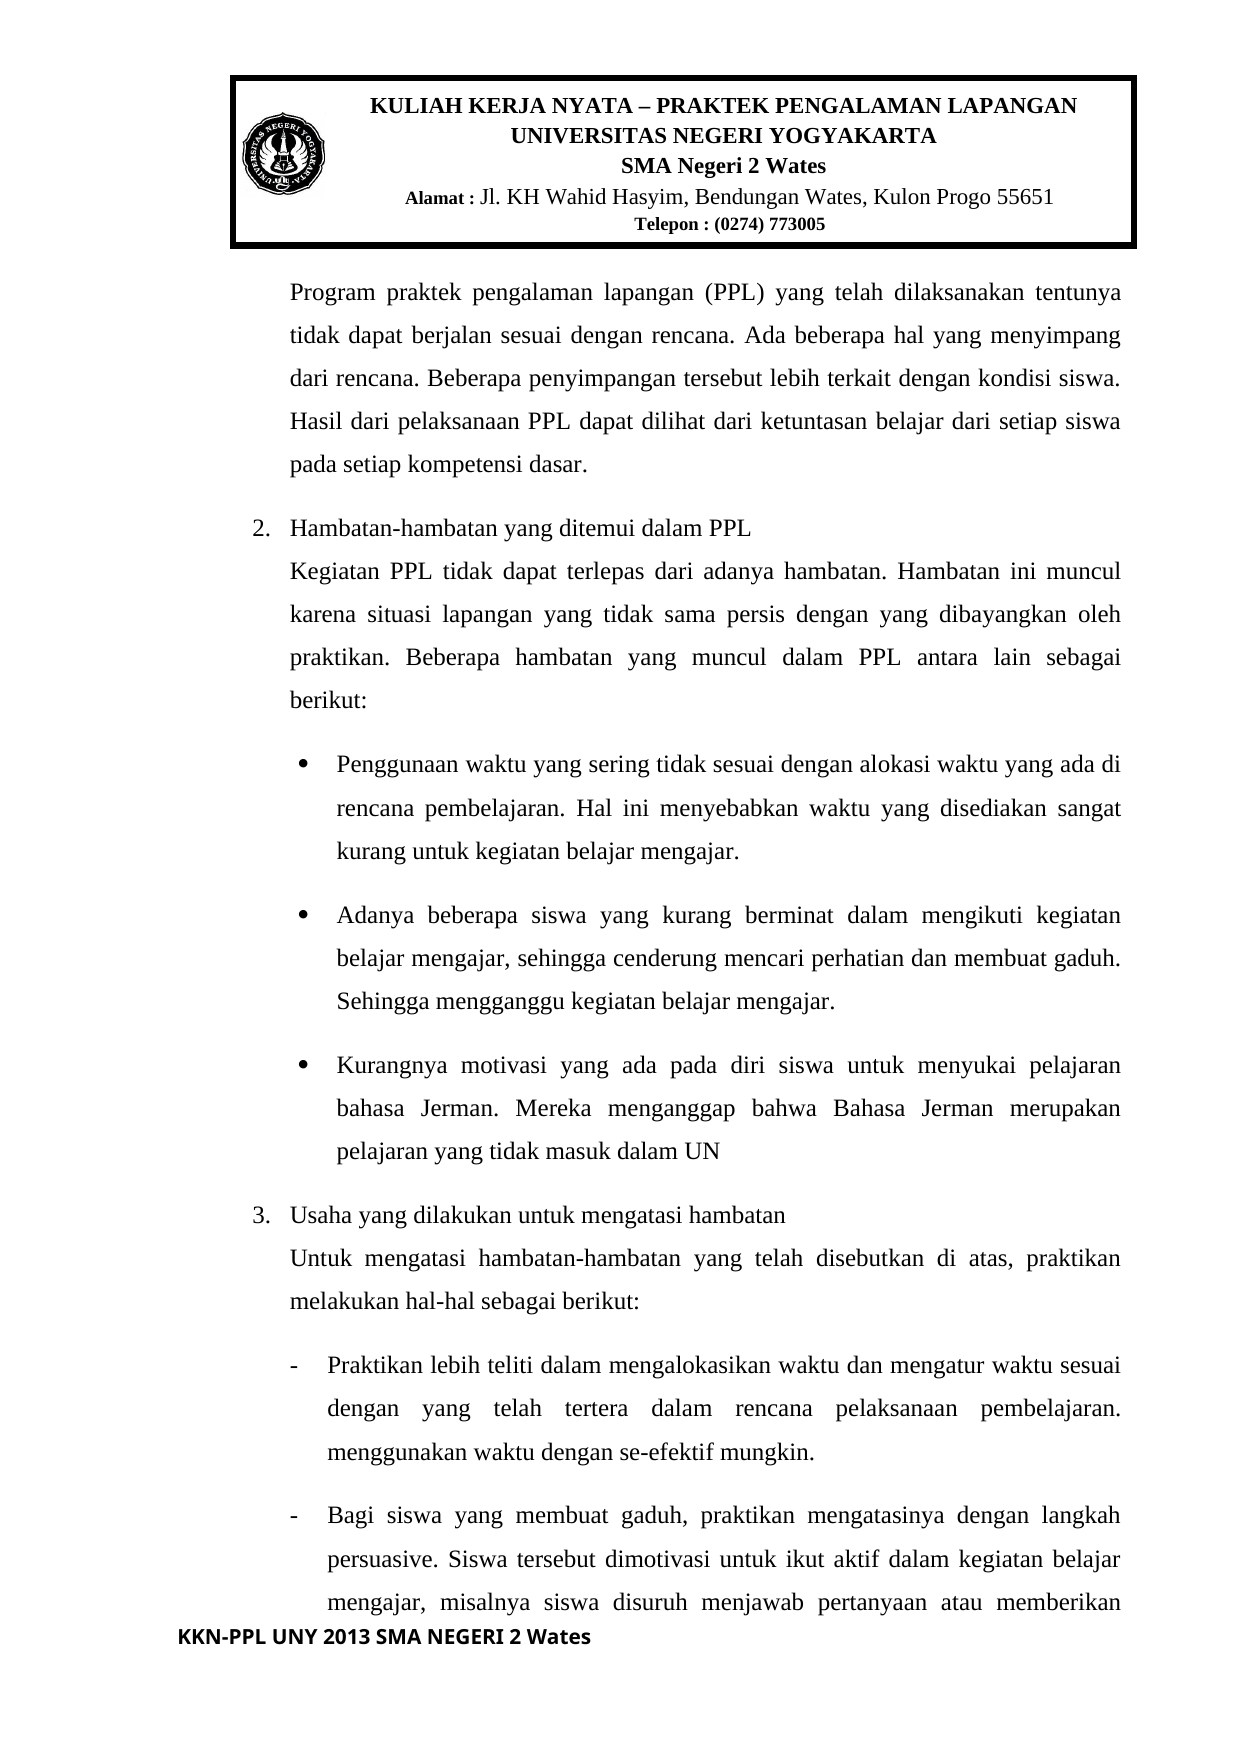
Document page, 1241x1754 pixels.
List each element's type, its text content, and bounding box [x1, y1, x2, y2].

list Adanya beberapa siswa yang kurang berminat dalam mengikuti kegiatan belajar mengajar, sehingga cenderung mencari perhatian dan membuat gaduh. Sehingga mengganggu kegiatan belajar mengajar. [299, 900, 1122, 1015]
text Program praktek pengalaman lapangan (PPL) yang telah dilaksanakan tentunya tidak dapat berjalan sesuai dengan rencana. Ada beberapa hal yang menyimpang dari rencana. Beberapa penyimpangan tersebut lebih terkait dengan kondisi siswa. Hasil dari pelaksanaan PPL dapat dilihat dari ketuntasan belajar dari setiap siswa pada setiap kompetensi dasar. [289, 277, 1122, 478]
list Hambatan-hambatan yang ditemui dalam PPL [252, 513, 1122, 542]
text Kegiatan PPL tidak dapat terlepas dari adanya hambatan. Hambatan ini muncul karena situasi lapangan yang tidak sama persis dengan yang dibayangkan oleh praktikan. Beberapa hambatan yang muncul dalam PPL antara lain sebagai berikut: [289, 556, 1122, 714]
text Untuk mengatasi hambatan-hambatan yang telah disebutkan di atas, praktikan melakukan hal-hal sebagai berikut: [289, 1243, 1122, 1315]
picture [239, 112, 327, 197]
list Penggunaan waktu yang sering tidak sesuai dengan alokasi waktu yang ada di rencana pembelajaran. Hal ini menyebabkan waktu yang disediakan sangat kurang untuk kegiatan belajar mengajar. [299, 749, 1122, 864]
list Praktikan lebih teliti dalam mengalokasikan waktu dan mengatur waktu sesuai dengan yang telah tertera dalam rencana pelaksanaan pembelajaran. menggunakan waktu dengan se-efektif mungkin. [289, 1350, 1122, 1465]
list Usaha yang dilakukan untuk mengatasi hambatan [252, 1200, 1122, 1229]
list Kurangnya motivasi yang ada pada diri siswa untuk menyukai pelajaran bahasa Jerman. Mereka menganggap bahwa Bahasa Jerman merupakan pelajaran yang tidak masuk dalam UN [299, 1050, 1122, 1165]
